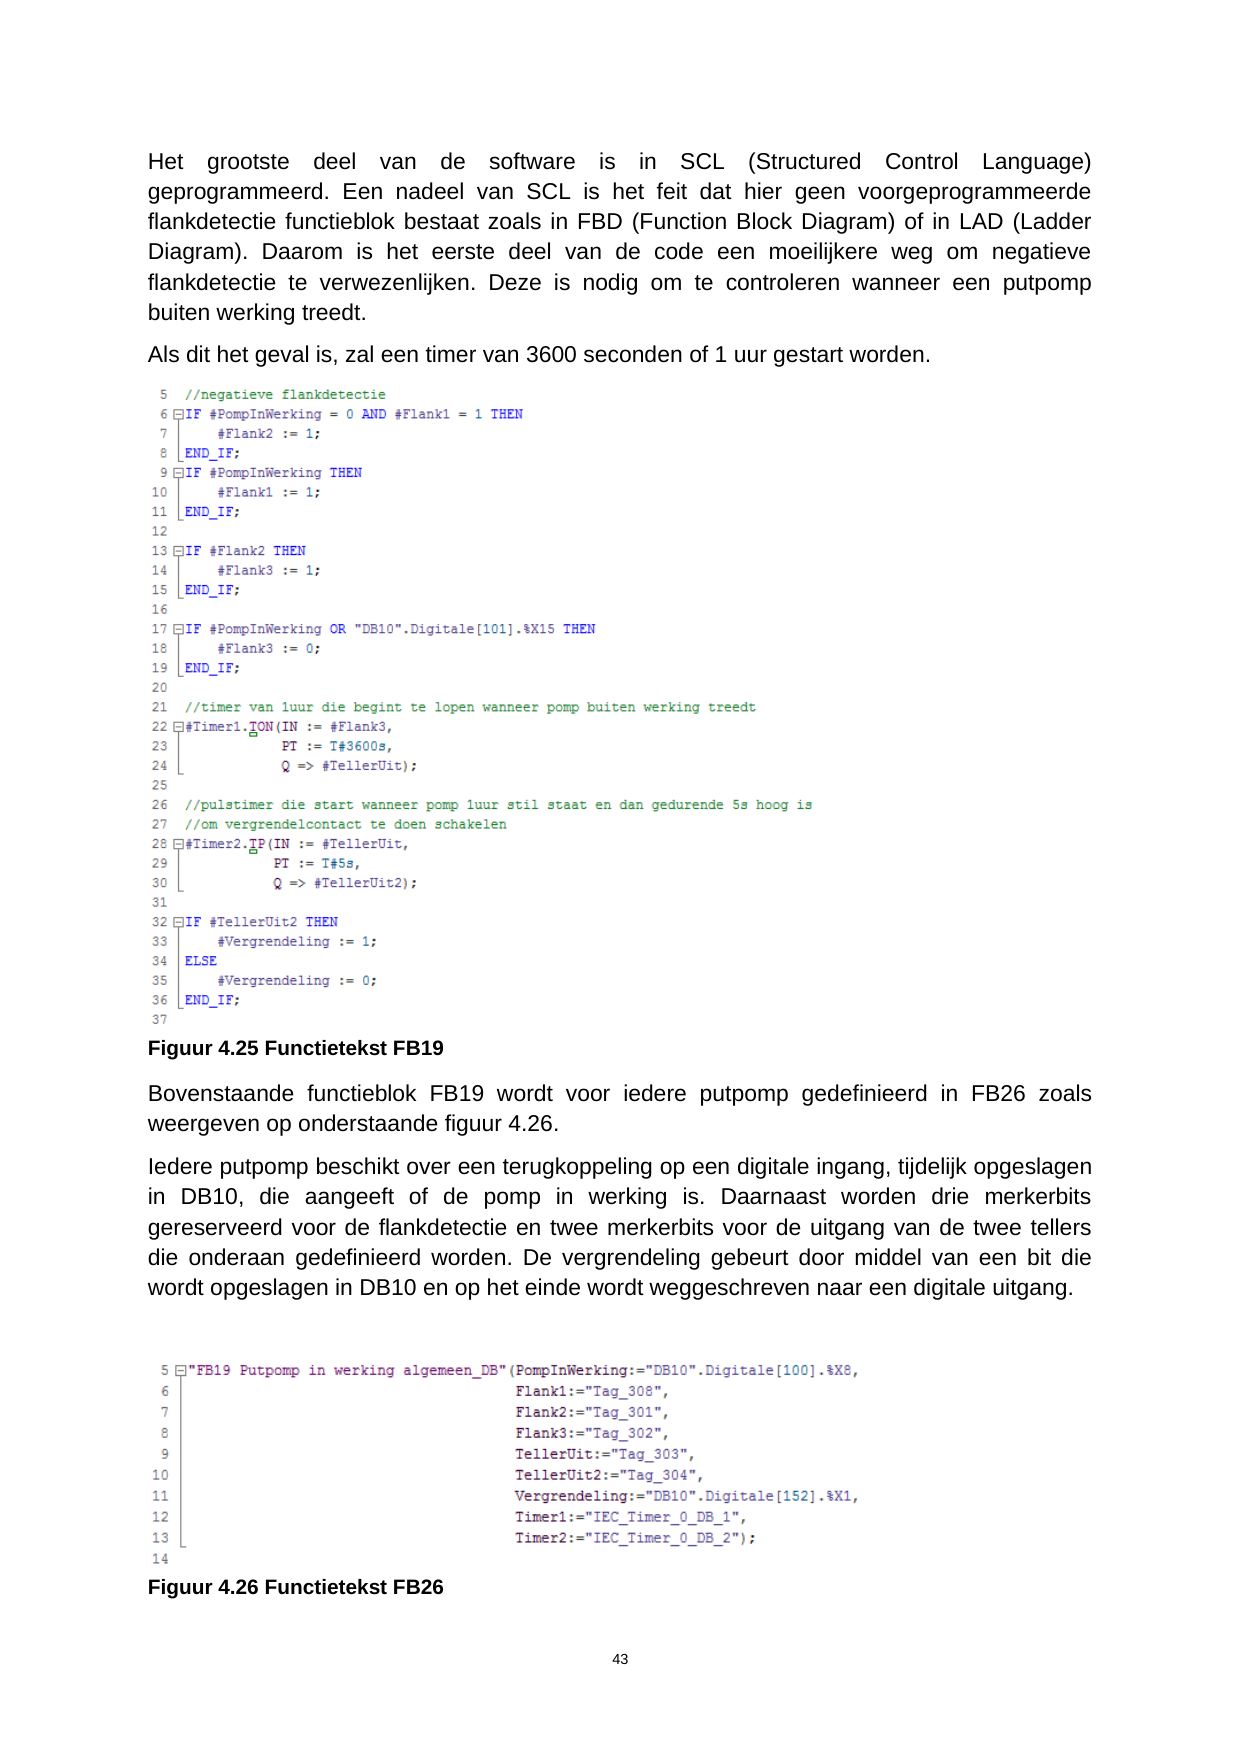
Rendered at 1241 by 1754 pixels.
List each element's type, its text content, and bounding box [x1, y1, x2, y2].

text Als dit het geval is, zal een timer van 3600 seconden of 1 uur gestart worden. [148, 341, 1092, 368]
text Bovenstaande functieblok FB19 wordt voor iedere putpomp gedefinieerd in FB26 zoals weergeven op onderstaande figuur 4.26. [148, 1080, 1092, 1137]
text Figuur 4.25 Functietekst FB19 [148, 1035, 1092, 1059]
text Figuur 4.26 Functietekst FB26 [148, 1575, 1092, 1599]
picture [147, 1359, 895, 1571]
text Iedere putpomp beschikt over een terugkoppeling op een digitale ingang, tijdelijk opgeslagen in DB10, die aangeeft of de pomp in werking is. Daarnaast worden drie merkerbits gereserveerd voor de flankdetectie en twee merkerbits voor de uitgang van de twee tellers die onderaan gedefinieerd worden. De vergrendeling gebeurt door middel van een bit die wordt opgeslagen in DB10 en op het einde wordt weggeschreven naar een digitale uitgang. [148, 1153, 1092, 1300]
text Het grootste deel van de software is in SCL (Structured Control Language) geprogrammeerd. Een nadeel van SCL is het feit dat hier geen voorgeprogrammeerde flankdetectie functieblok bestaat zoals in FBD (Function Block Diagram) of in LAD (Ladder Diagram). Daarom is het eerste deel van de code een moeilijkere weg om negatieve flankdetectie te verwezenlijken. Deze is nodig om te controleren wanneer een putpomp buiten werking treedt. [148, 148, 1092, 325]
picture [147, 384, 831, 1032]
